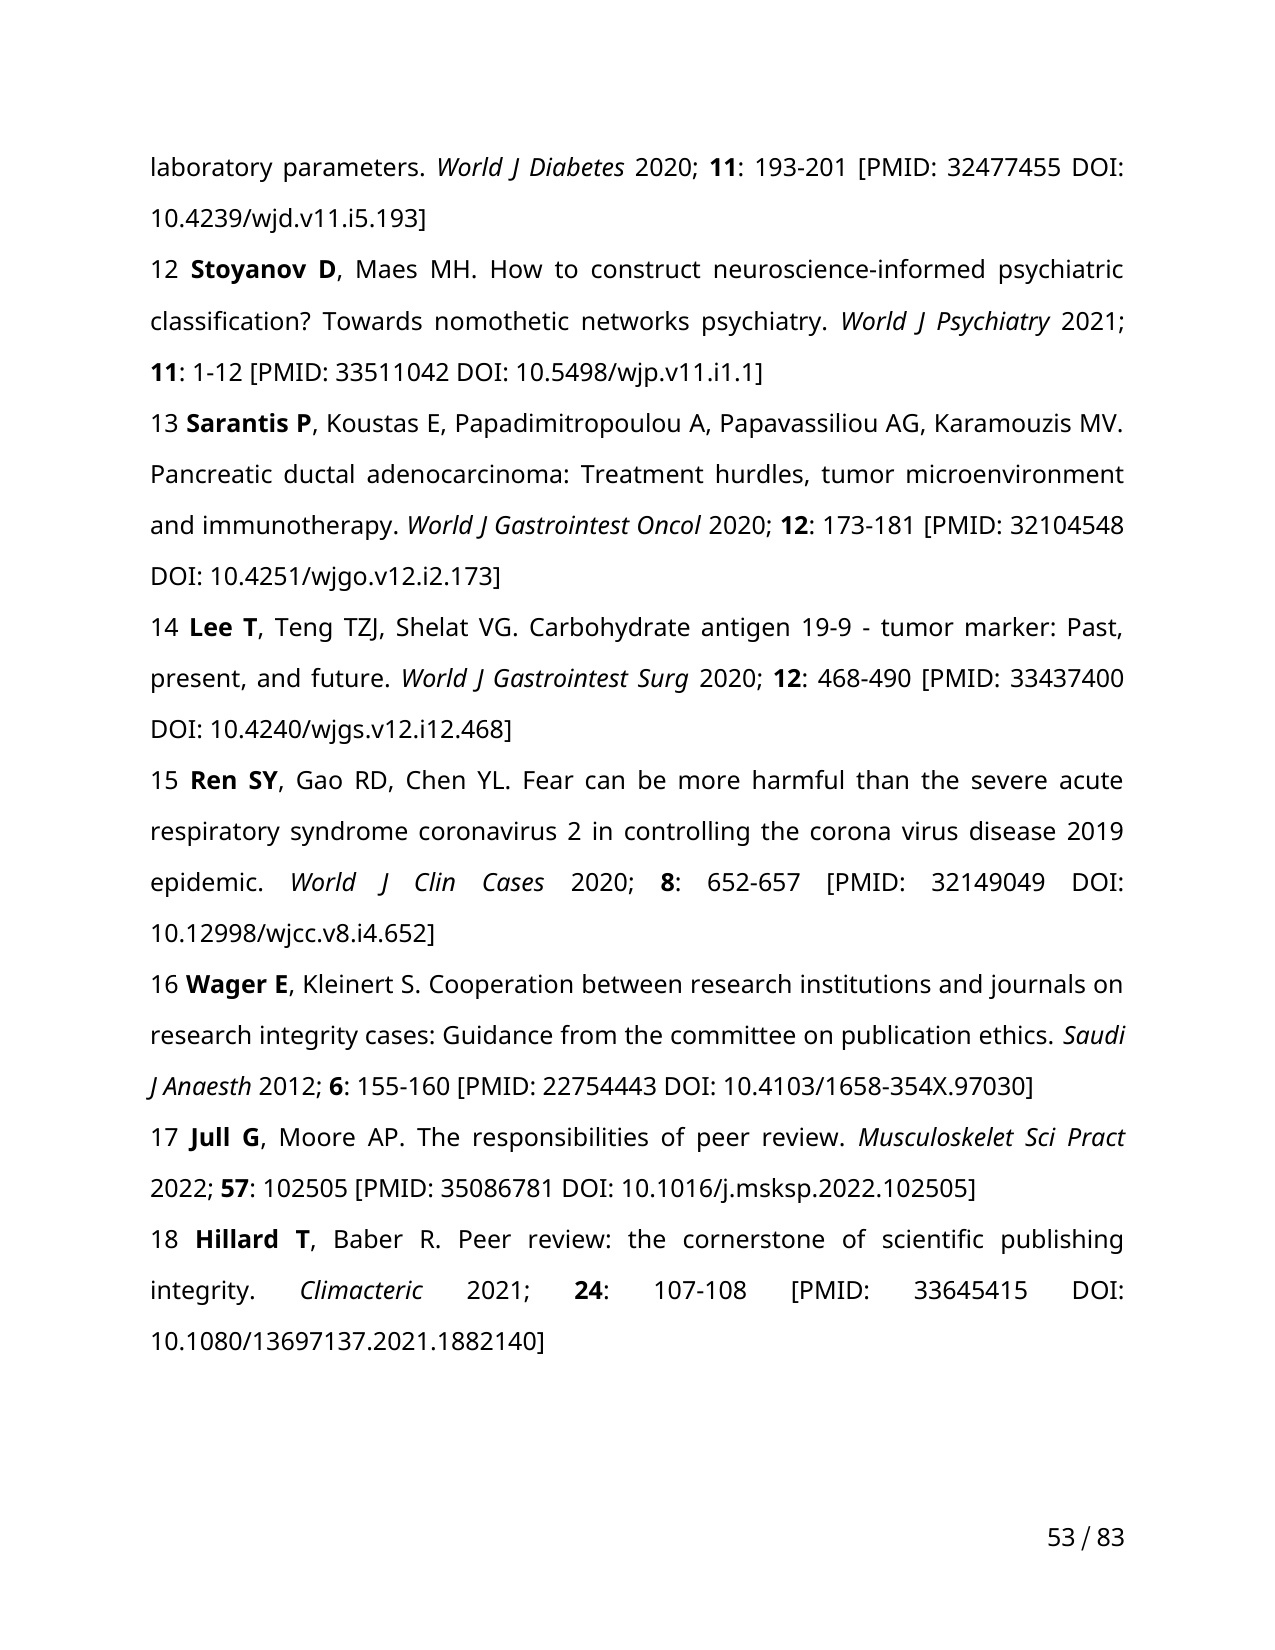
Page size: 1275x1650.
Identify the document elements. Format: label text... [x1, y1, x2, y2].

text 18 Hillard T, Baber R. Peer review: the cornerstone of scientific publishing integrity. Climacteric 2021; 24: 107-108 [PMID: 33645415 DOI: 10.1080/13697137.2021.1882140] [150, 1222, 1125, 1358]
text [150, 150, 1125, 235]
text 14 Lee T, Teng TZJ, Shelat VG. Carbohydrate antigen 19-9 - tumor marker: Past, present, and future. World J Gastrointest Surg 2020; 12: 468-490 [PMID: 33437400 DOI: 10.4240/wjgs.v12.i12.468] [150, 609, 1125, 746]
text 17 Jull G, Moore AP. The responsibilities of peer review. Musculoskelet Sci Pract 2022; 57: 102505 [PMID: 35086781 DOI: 10.1016/j.msksp.2022.102505] [150, 1120, 1125, 1205]
text 16 Wager E, Kleinert S. Cooperation between research institutions and journals on research integrity cases: Guidance from the committee on publication ethics. Saudi J Anaesth 2012; 6: 155-160 [PMID: 22754443 DOI: 10.4103/1658-354X.97030] [150, 967, 1125, 1103]
text 15 Ren SY, Gao RD, Chen YL. Fear can be more harmful than the severe acute respiratory syndrome coronavirus 2 in controlling the corona virus disease 2019 epidemic. World J Clin Cases 2020; 8: 652-657 [PMID: 32149049 DOI: 10.12998/wjcc.v8.i4.652] [150, 762, 1125, 950]
text 13 Sarantis P, Koustas E, Papadimitropoulou A, Papavassiliou AG, Karamouzis MV. Pancreatic ductal adenocarcinoma: Treatment hurdles, tumor microenvironment and immunotherapy. World J Gastrointest Oncol 2020; 12: 173-181 [PMID: 32104548 DOI: 10.4251/wjgo.v12.i2.173] [150, 405, 1125, 592]
text 12 Stoyanov D, Maes MH. How to construct neuroscience-informed psychiatric classification? Towards nomothetic networks psychiatry. World J Psychiatry 2021; 11: 1-12 [PMID: 33511042 DOI: 10.5498/wjp.v11.i1.1] [150, 252, 1125, 388]
